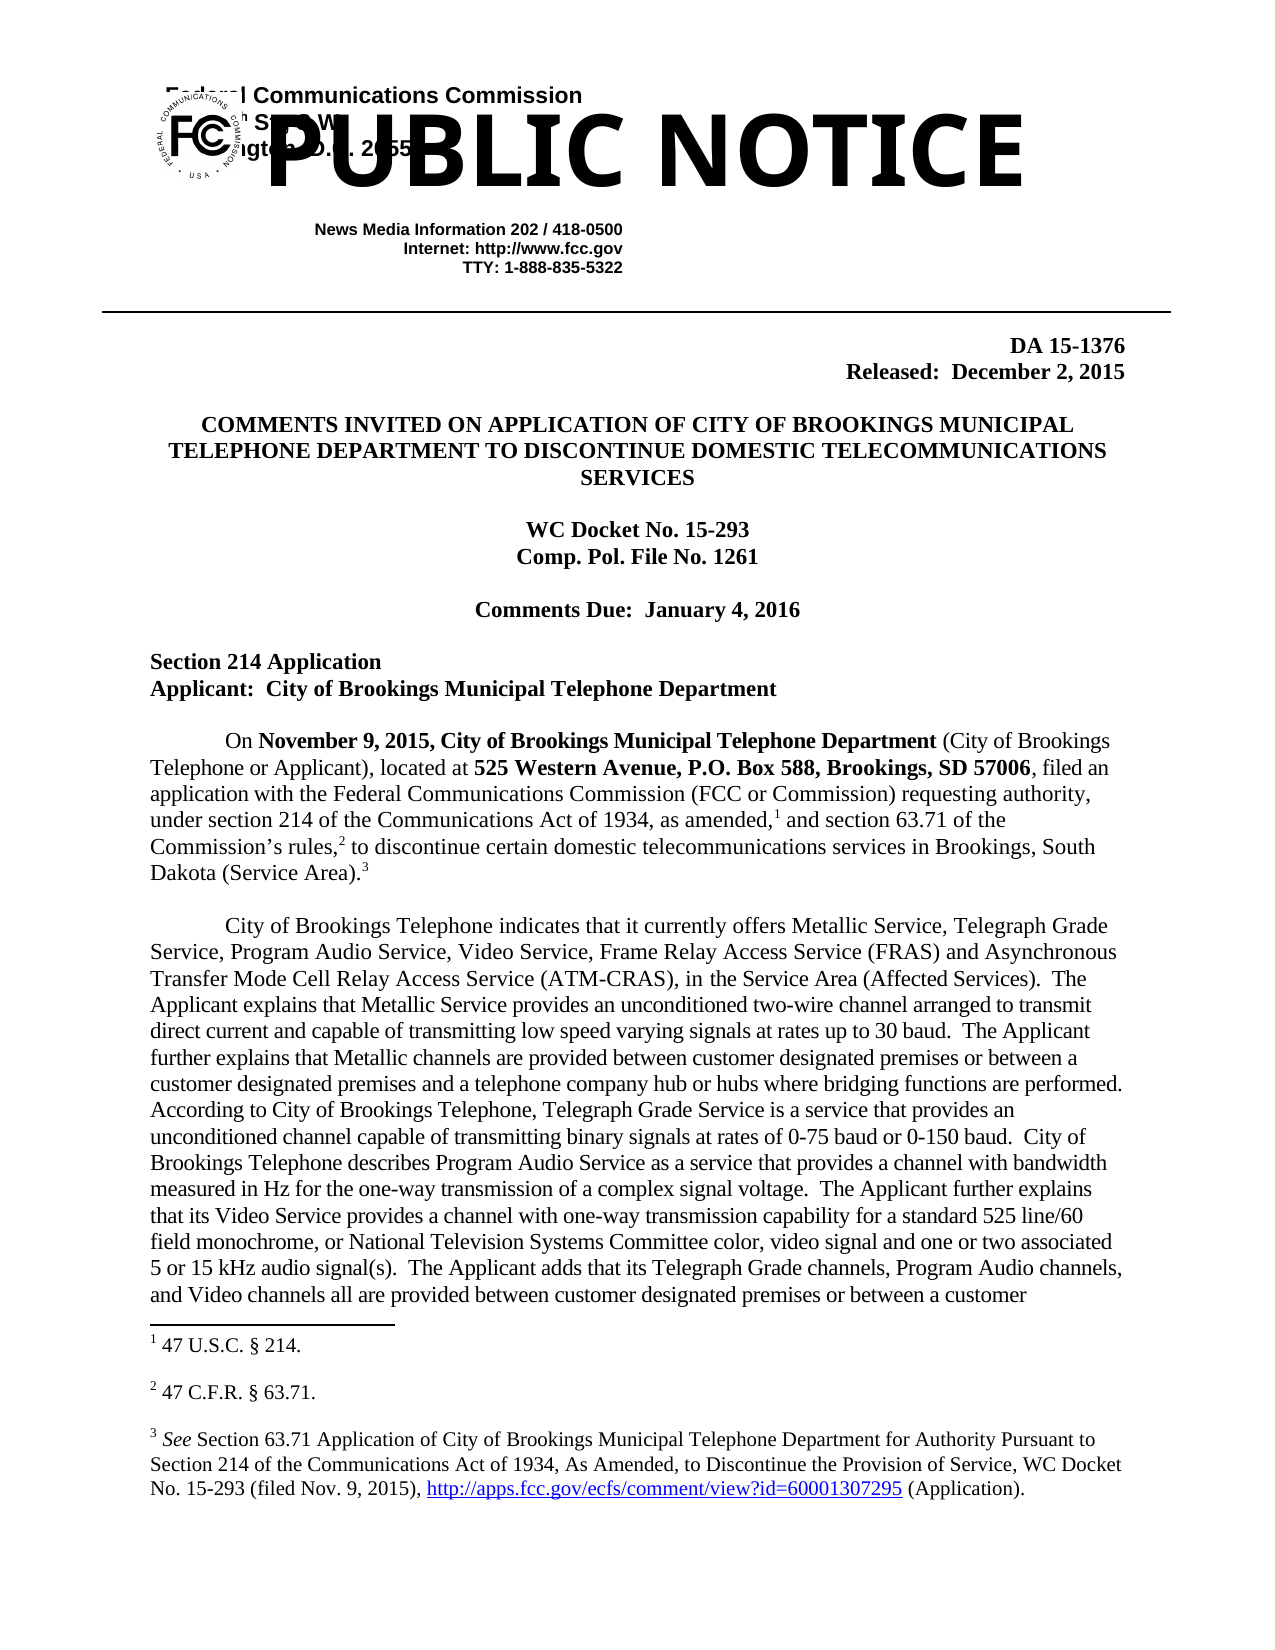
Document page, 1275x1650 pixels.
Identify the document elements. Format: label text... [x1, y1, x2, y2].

text Comp. Pol. File No. 1261 [150, 543, 1125, 569]
text DA 15-1376 [150, 332, 1125, 358]
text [150, 912, 1125, 1307]
text Released: December 2, 2015 [150, 358, 1125, 385]
text On November 9, 2015, City of Brookings Municipal Telephone Department (City of Brookings Telephone or Applicant), located at 525 Western Avenue, P.O. Box 588, Brookings, SD 57006, filed an application with the Federal Communications Commission (FCC or Commission) requesting authority, under section 214 of the Communications Act of 1934, as amended, and section 63.71 of the Commission’s rules, to discontinue certain domestic telecommunications services in Brookings, South Dakota (Service Area). [150, 727, 1125, 886]
text Applicant: City of Brookings Municipal Telephone Department [150, 675, 1125, 701]
text Comments Due: January 4, 2016 [150, 596, 1125, 622]
text COMMENTS INVITED ON APPLICATION OF city of brookings municipal telephone department TO DISCONTINUE DOMESTIC TELECOMMUNICATIONS SERVICES [150, 411, 1125, 490]
text Section 214 Application [150, 648, 1125, 675]
text WC Docket No. 15-293 [150, 517, 1125, 543]
